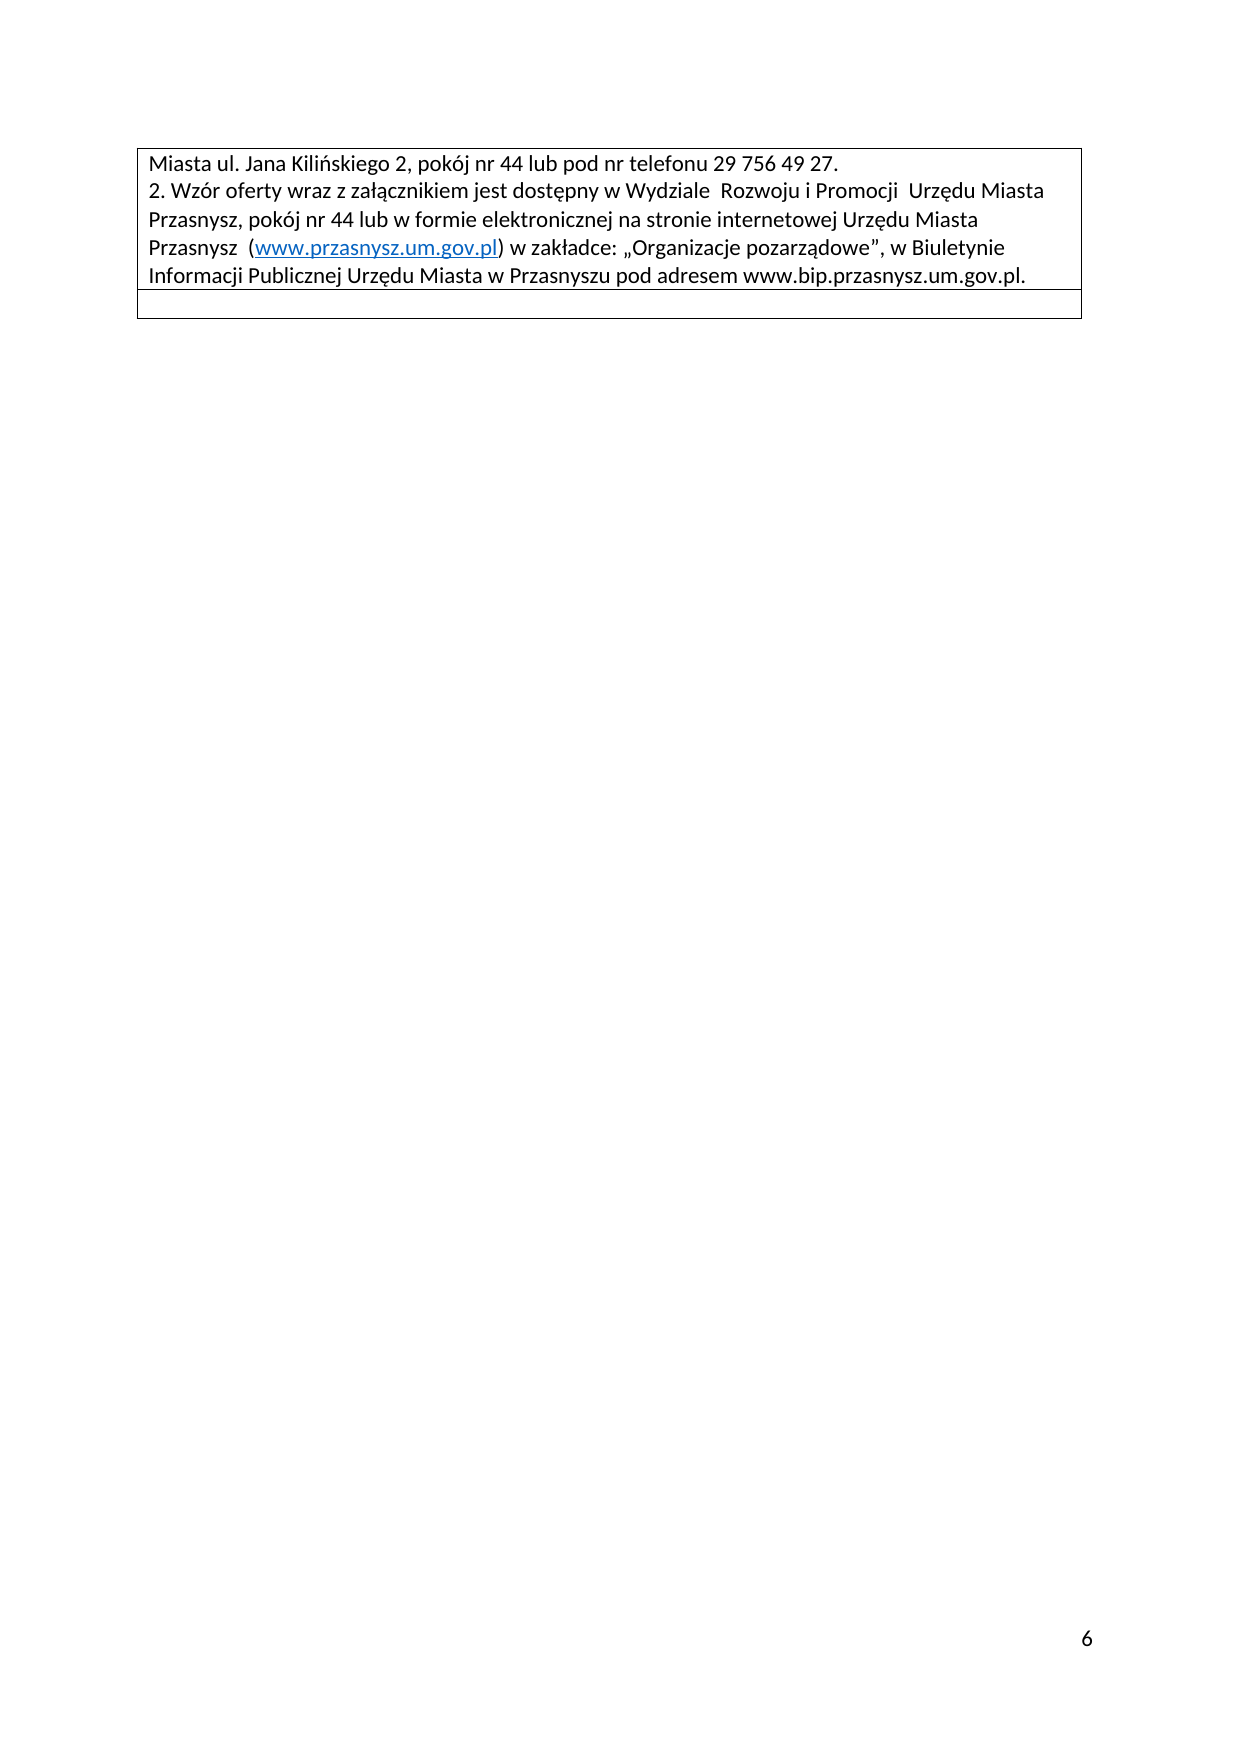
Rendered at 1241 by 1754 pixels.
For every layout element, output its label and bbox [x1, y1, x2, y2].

table_cell [138, 290, 1081, 318]
table_cell [138, 149, 1081, 289]
